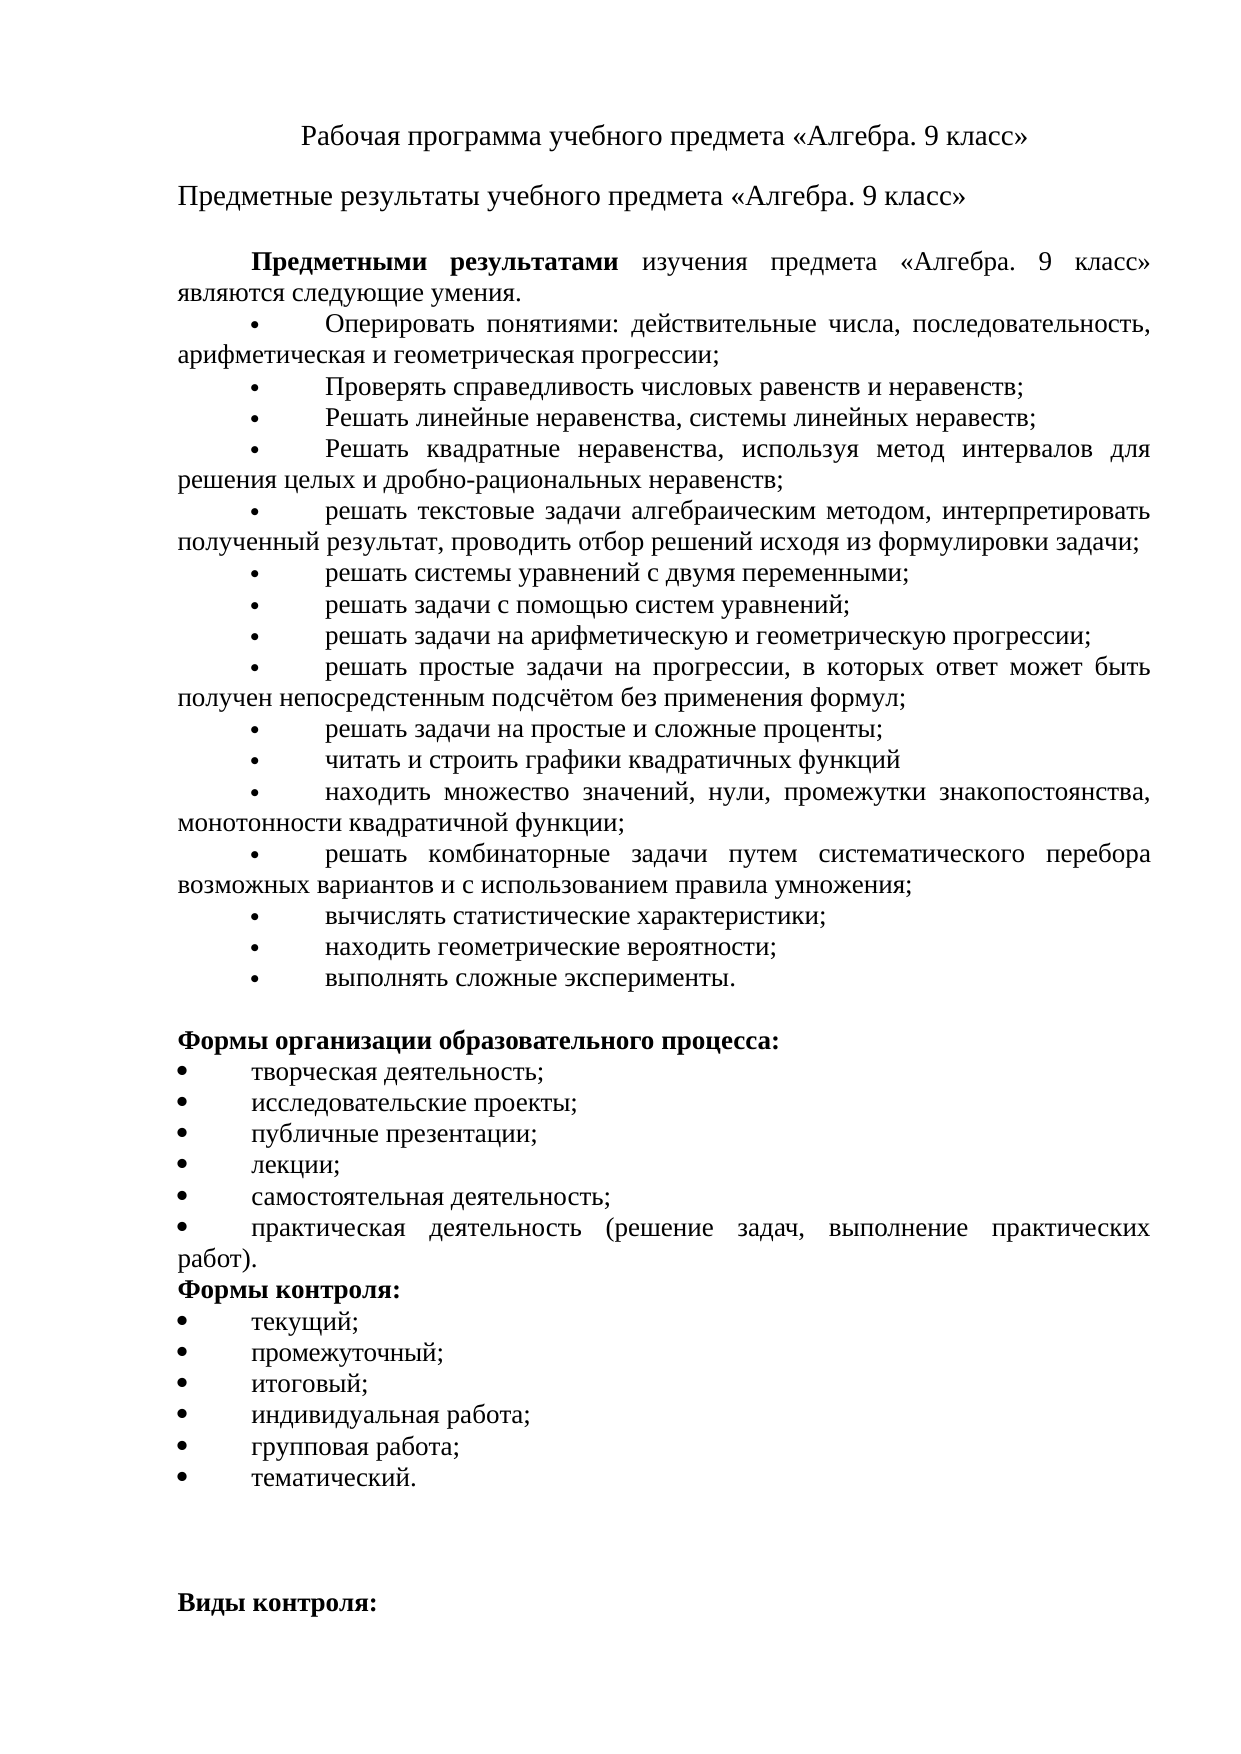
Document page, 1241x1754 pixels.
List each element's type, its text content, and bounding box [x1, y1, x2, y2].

list самостоятельная деятельность; [177, 1180, 1152, 1211]
text Предметными результатами изучения предмета «Алгебра. 9 класс» являются следующие умения. [177, 245, 1152, 307]
list итоговый; [177, 1367, 1152, 1398]
text Формы контроля: [177, 1273, 1152, 1305]
list групповая работа; [177, 1430, 1152, 1461]
text Предметные результаты учебного предмета «Алгебра. 9 класс» [177, 178, 1152, 212]
list решать системы уравнений с двумя переменными; [177, 557, 1152, 588]
list решать задачи с помощью систем уравнений; [177, 588, 1152, 619]
list исследовательские проекты; [177, 1086, 1152, 1117]
list индивидуальная работа; [177, 1398, 1152, 1430]
list лекции; [177, 1149, 1152, 1180]
text Формы организации образовательного процесса: [177, 1024, 1152, 1055]
list решать текстовые задачи алгебраическим методом, интерпретировать полученный результат, проводить отбор решений исходя из формулировки задачи; [177, 494, 1152, 557]
text Рабочая программа учебного предмета «Алгебра. 9 класс» [177, 118, 1152, 152]
list Проверять справедливость числовых равенств и неравенств; [177, 370, 1152, 401]
list промежуточный; [177, 1336, 1152, 1367]
list решать простые задачи на прогрессии, в которых ответ может быть получен непосредстенным подсчётом без применения формул; [177, 650, 1152, 712]
list публичные презентации; [177, 1117, 1152, 1149]
list решать задачи на арифметическую и геометрическую прогрессии; [177, 619, 1152, 650]
list находить геометрические вероятности; [177, 930, 1152, 961]
list вычислять статистические характеристики; [177, 899, 1152, 930]
list находить множество значений, нули, промежутки знакопостоянства, монотонности квадратичной функции; [177, 774, 1152, 837]
list читать и строить графики квадратичных функций [177, 743, 1152, 774]
list Виды контроля: [177, 1586, 1152, 1617]
list тематический. [177, 1461, 1152, 1492]
list решать комбинаторные задачи путем систематического перебора возможных вариантов и с использованием правила умножения; [177, 837, 1152, 899]
list творческая деятельность; [177, 1055, 1152, 1086]
list Решать линейные неравенства, системы линейных неравеств; [177, 401, 1152, 432]
list выполнять сложные эксперименты. [177, 961, 1152, 993]
list Решать квадратные неравенства, используя метод интервалов для решения целых и дробно-рациональных неравенств; [177, 432, 1152, 494]
list решать задачи на простые и сложные проценты; [177, 712, 1152, 743]
list практическая деятельность (решение задач, выполнение практических работ). [177, 1211, 1152, 1273]
list текущий; [177, 1305, 1152, 1336]
list Оперировать понятиями: действительные числа, последовательность, арифметическая и геометрическая прогрессии; [177, 307, 1152, 370]
